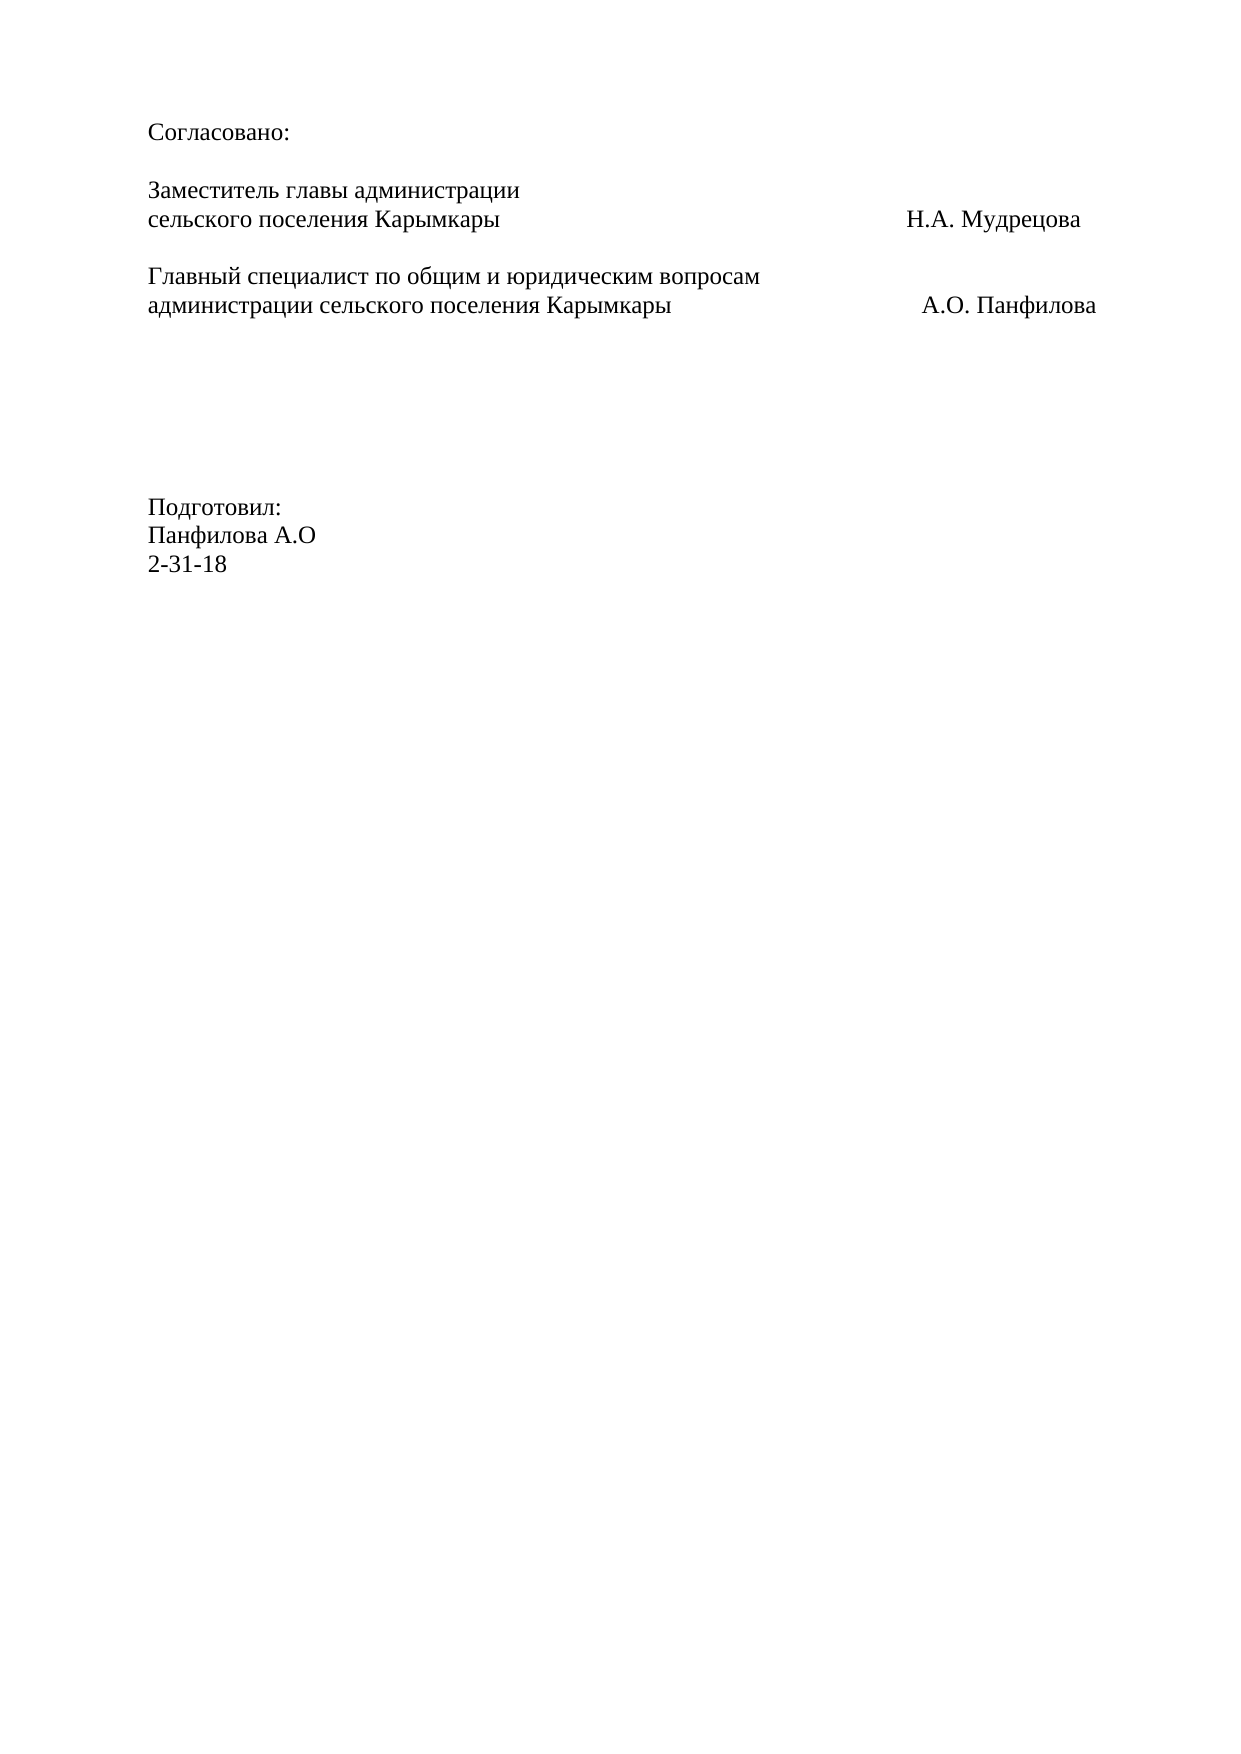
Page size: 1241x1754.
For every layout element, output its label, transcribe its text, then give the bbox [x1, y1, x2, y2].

text Согласовано: [148, 117, 1152, 146]
text Подготовил: [148, 492, 1152, 520]
text сельского поселения Карымкары Н.А. Мудрецова [148, 204, 1152, 232]
text Заместитель главы администрации [148, 175, 1152, 204]
text Главный специалист по общим и юридическим вопросам [148, 261, 1152, 290]
text Панфилова А.О [148, 520, 1152, 549]
text администрации сельского поселения Карымкары А.О. Панфилова [148, 290, 1152, 319]
text 2-31-18 [148, 549, 1152, 578]
